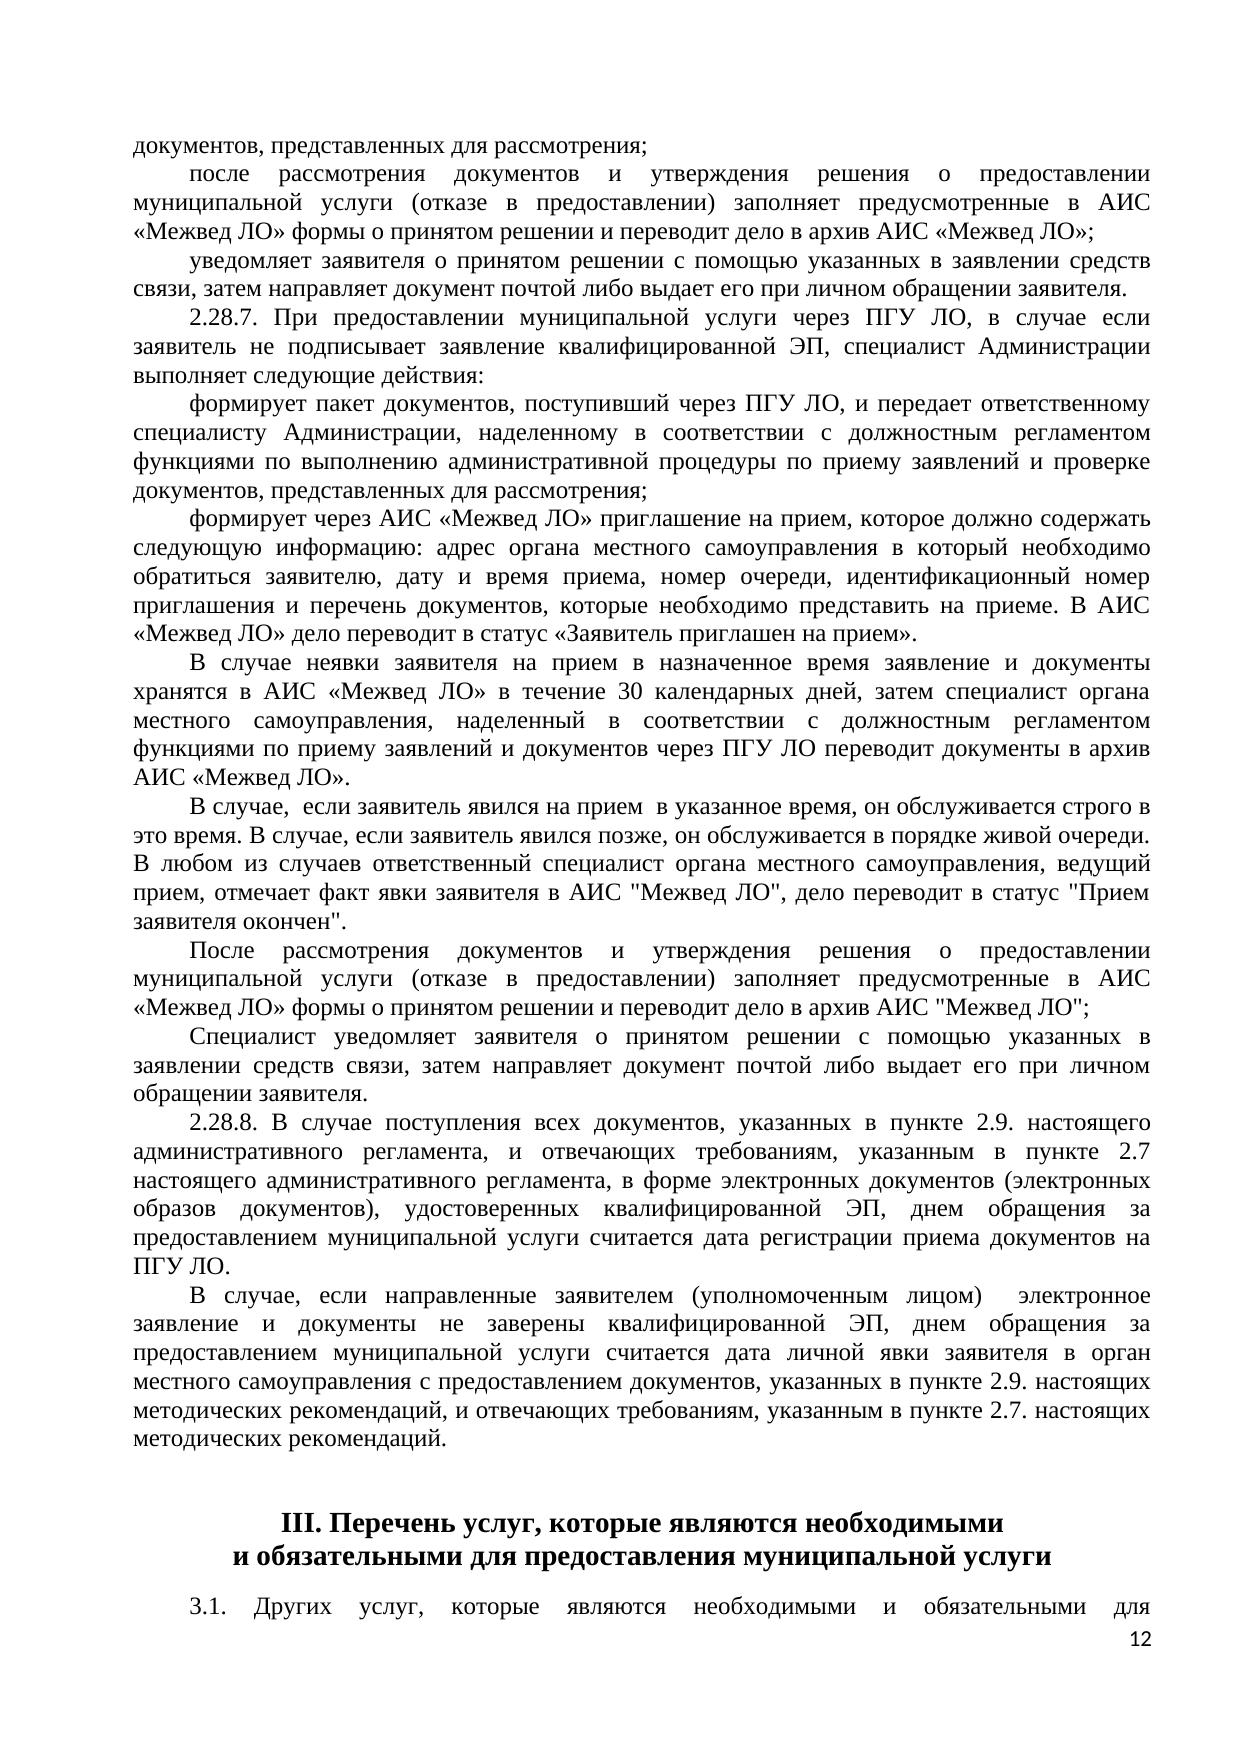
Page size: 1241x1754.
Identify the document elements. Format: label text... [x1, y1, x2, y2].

text В случае, если направленные заявителем (уполномоченным лицом) электронное заявление и документы не заверены квалифицированной ЭП, днем обращения за предоставлением муниципальной услуги считается дата личной явки заявителя в орган местного самоуправления с предоставлением документов, указанных в пункте 2.9. настоящих методических рекомендаций, и отвечающих требованиям, указанным в пункте 2.7. настоящих методических рекомендаций. [133, 1280, 1152, 1452]
text Специалист уведомляет заявителя о принятом решении с помощью указанных в заявлении средств связи, затем направляет документ почтой либо выдает его при личном обращении заявителя. [133, 1021, 1152, 1107]
text 2.28.8. В случае поступления всех документов, указанных в пункте 2.9. настоящего административного регламента, и отвечающих требованиям, указанным в пункте 2.7 настоящего административного регламента, в форме электронных документов (электронных образов документов), удостоверенных квалифицированной ЭП, днем обращения за предоставлением муниципальной услуги считается дата регистрации приема документов на ПГУ ЛО. [133, 1107, 1152, 1280]
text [133, 1591, 1152, 1620]
text после рассмотрения документов и утверждения решения о предоставлении муниципальной услуги (отказе в предоставлении) заполняет предусмотренные в АИС «Межвед ЛО» формы о принятом решении и переводит дело в архив АИС «Межвед ЛО»; [133, 158, 1152, 245]
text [133, 130, 1152, 158]
text III. Перечень услуг, которые являются необходимыми [133, 1505, 1152, 1538]
text формирует через АИС «Межвед ЛО» приглашение на прием, которое должно содержать следующую информацию: адрес органа местного самоуправления в который необходимо обратиться заявителю, дату и время приема, номер очереди, идентификационный номер приглашения и перечень документов, которые необходимо представить на приеме. В АИС «Межвед ЛО» дело переводит в статус «Заявитель приглашен на прием». [133, 503, 1152, 647]
text уведомляет заявителя о принятом решении с помощью указанных в заявлении средств связи, затем направляет документ почтой либо выдает его при личном обращении заявителя. [133, 245, 1152, 302]
text В случае неявки заявителя на прием в назначенное время заявление и документы хранятся в АИС «Межвед ЛО» в течение 30 календарных дней, затем специалист органа местного самоуправления, наделенный в соответствии с должностным регламентом функциями по приему заявлений и документов через ПГУ ЛО переводит документы в архив АИС «Межвед ЛО». [133, 647, 1152, 791]
text После рассмотрения документов и утверждения решения о предоставлении муниципальной услуги (отказе в предоставлении) заполняет предусмотренные в АИС «Межвед ЛО» формы о принятом решении и переводит дело в архив АИС "Межвед ЛО"; [133, 935, 1152, 1021]
text 2.28.7. При предоставлении муниципальной услуги через ПГУ ЛО, в случае если заявитель не подписывает заявление квалифицированной ЭП, специалист Администрации выполняет следующие действия: [133, 302, 1152, 388]
text В случае, если заявитель явился на прием в указанное время, он обслуживается строго в это время. В случае, если заявитель явился позже, он обслуживается в порядке живой очереди. В любом из случаев ответственный специалист органа местного самоуправления, ведущий прием, отмечает факт явки заявителя в АИС "Межвед ЛО", дело переводит в статус "Прием заявителя окончен". [133, 791, 1152, 935]
text и обязательными для предоставления муниципальной услуги [133, 1538, 1152, 1572]
